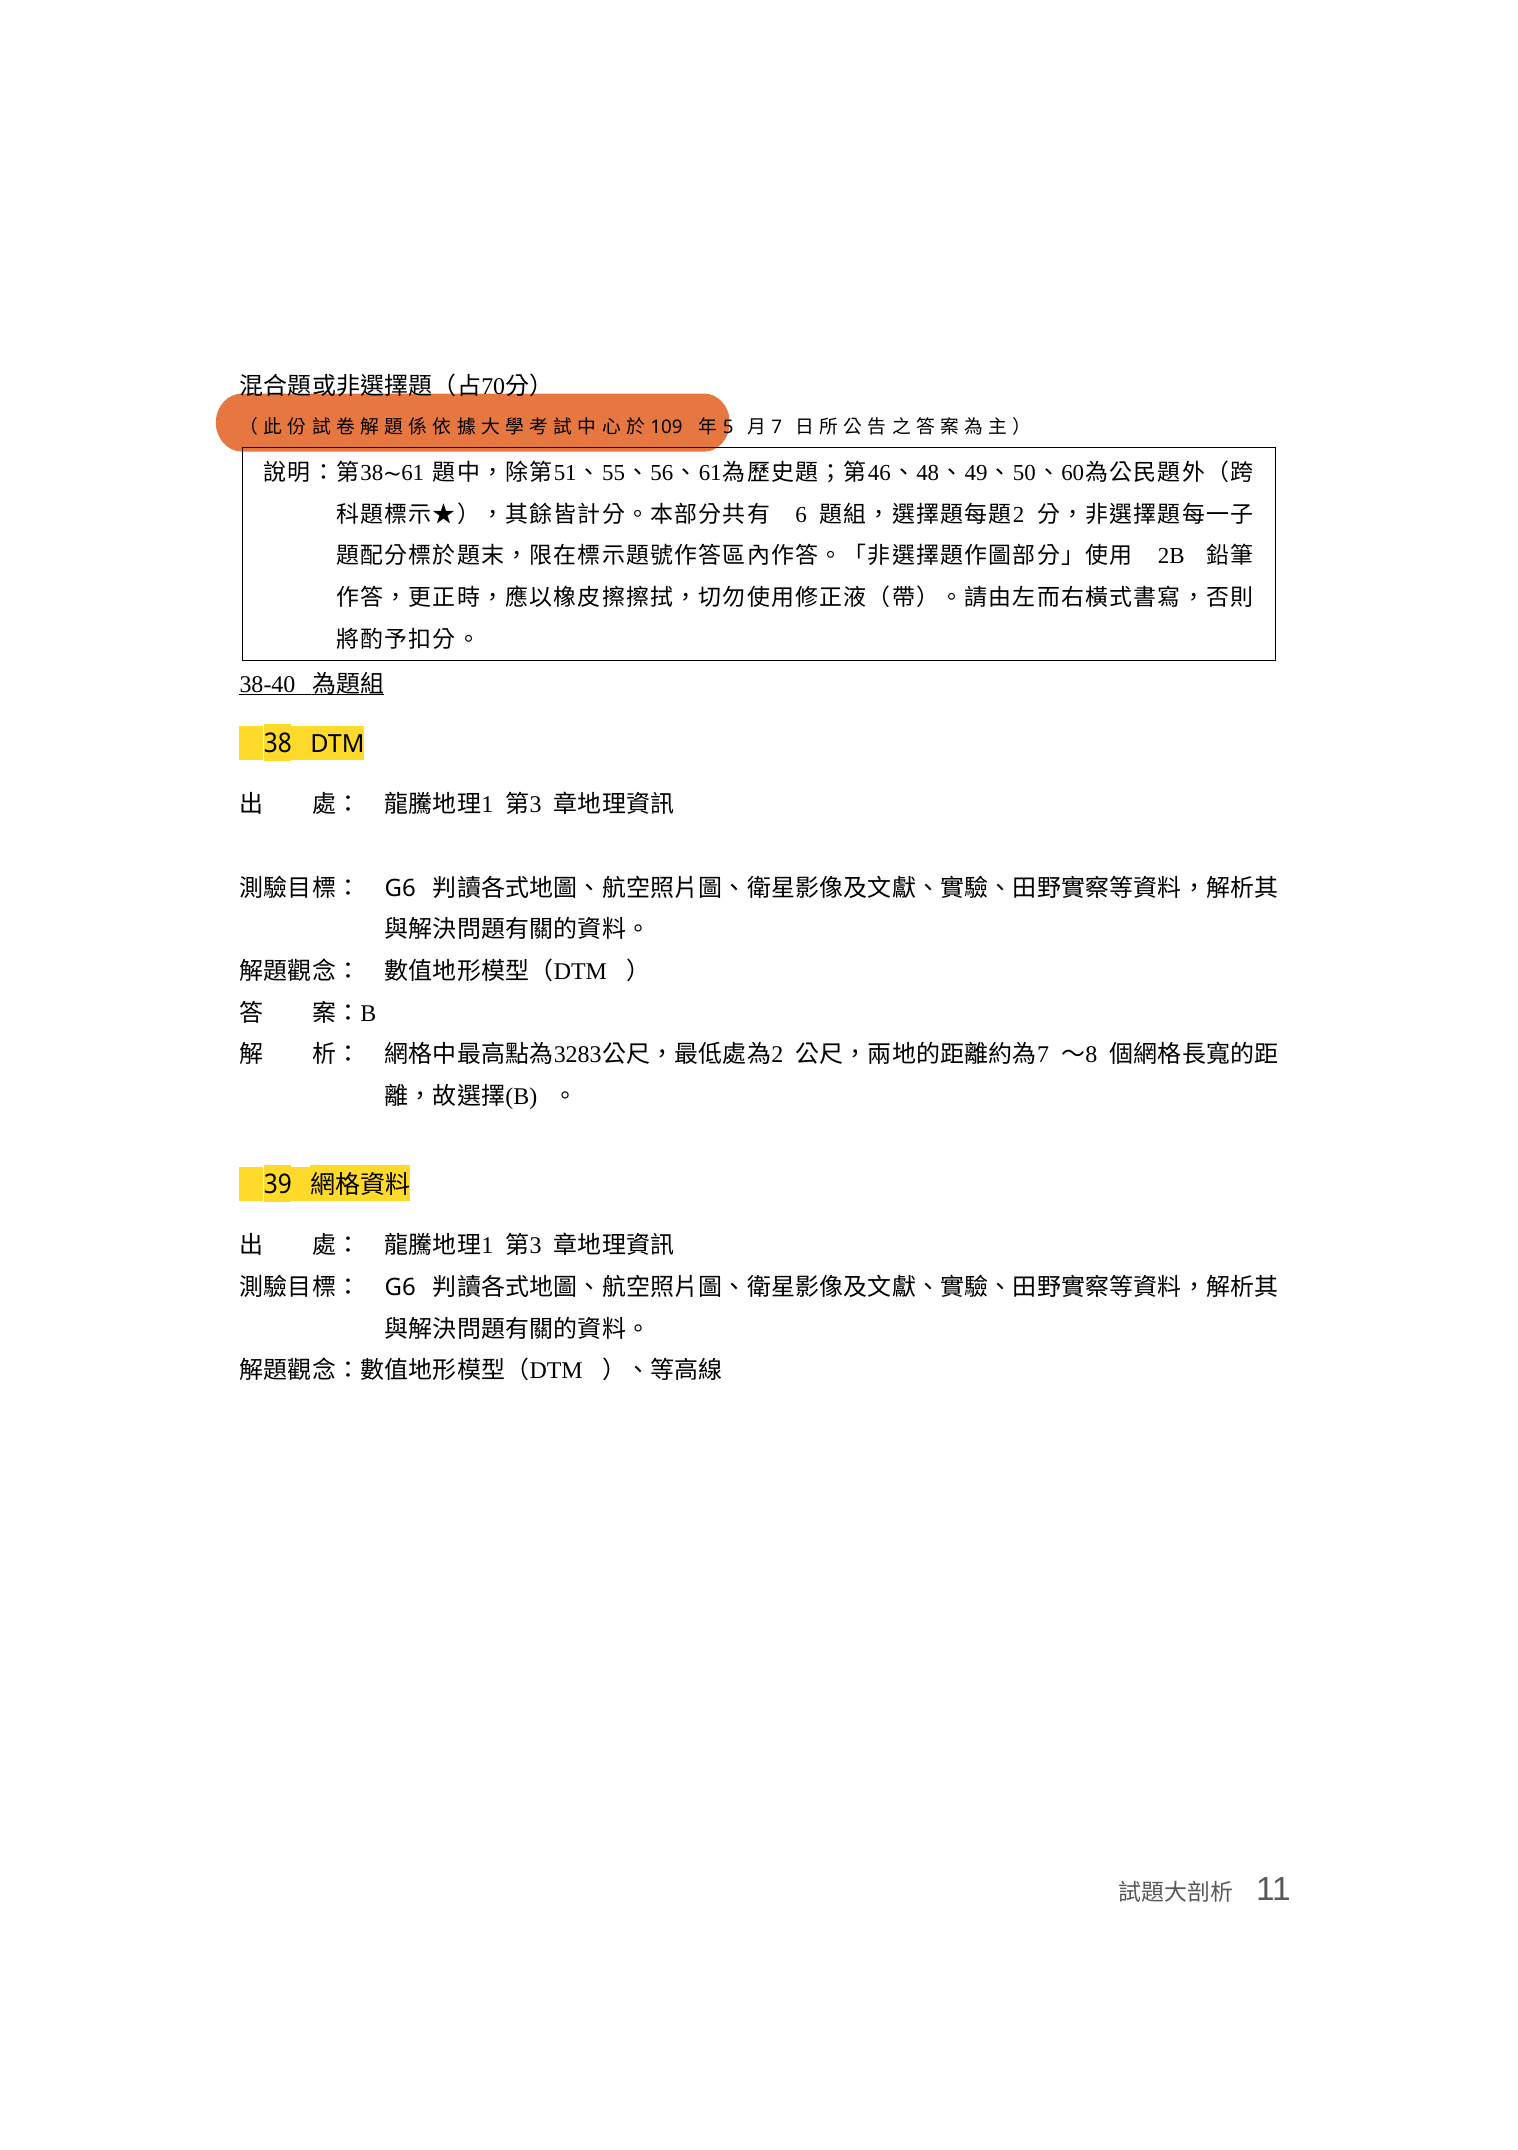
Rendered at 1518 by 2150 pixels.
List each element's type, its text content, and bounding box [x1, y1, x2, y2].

text 說明：第38∼61題中，除第51、55、56、61為歷史題；第46、48、49、50、60為公民題外（跨科題標示★），其餘皆計分。本部分共有 6 題組，選擇題每題2分，非選擇題每一子題配分標於題末，限在標示題號作答區內作答。「非選擇題作圖部分」使用 2B 鉛筆作答，更正時，應以橡皮擦擦拭，切勿使用修正液（帶）。請由左而右橫式書寫，否則將酌予扣分。 [243, 448, 1275, 660]
text 解題觀念： 數值地形模型（DTM） [239, 948, 1278, 990]
text （此份試卷解題係依據大學考試中心於109年5月7日所公告之答案為主） [239, 405, 1278, 447]
text 出 處： 龍騰地理1第3章地理資訊 [239, 1222, 1278, 1264]
text 38-40為題組 [239, 661, 1278, 703]
text 39 網格資料 [291, 1165, 1278, 1202]
text 解題觀念：數值地形模型（DTM）、等高線 [239, 1347, 1278, 1389]
text 出 處： 龍騰地理1第3章地理資訊 [239, 781, 1278, 823]
text 測驗目標： G6 判讀各式地圖、航空照片圖、衛星影像及文獻、實驗、田野實察等資料，解析其與解決問題有關的資料。 [239, 1264, 1278, 1347]
text 答 案：B [239, 990, 1278, 1031]
text 測驗目標： G6 判讀各式地圖、航空照片圖、衛星影像及文獻、實驗、田野實察等資料，解析其與解決問題有關的資料。 [239, 865, 1278, 948]
text 解 析： 網格中最高點為3283公尺，最低處為2公尺，兩地的距離約為7～8個網格長寬的距離，故選擇(B)。 [239, 1031, 1278, 1115]
text 38 DTM [291, 724, 1278, 761]
